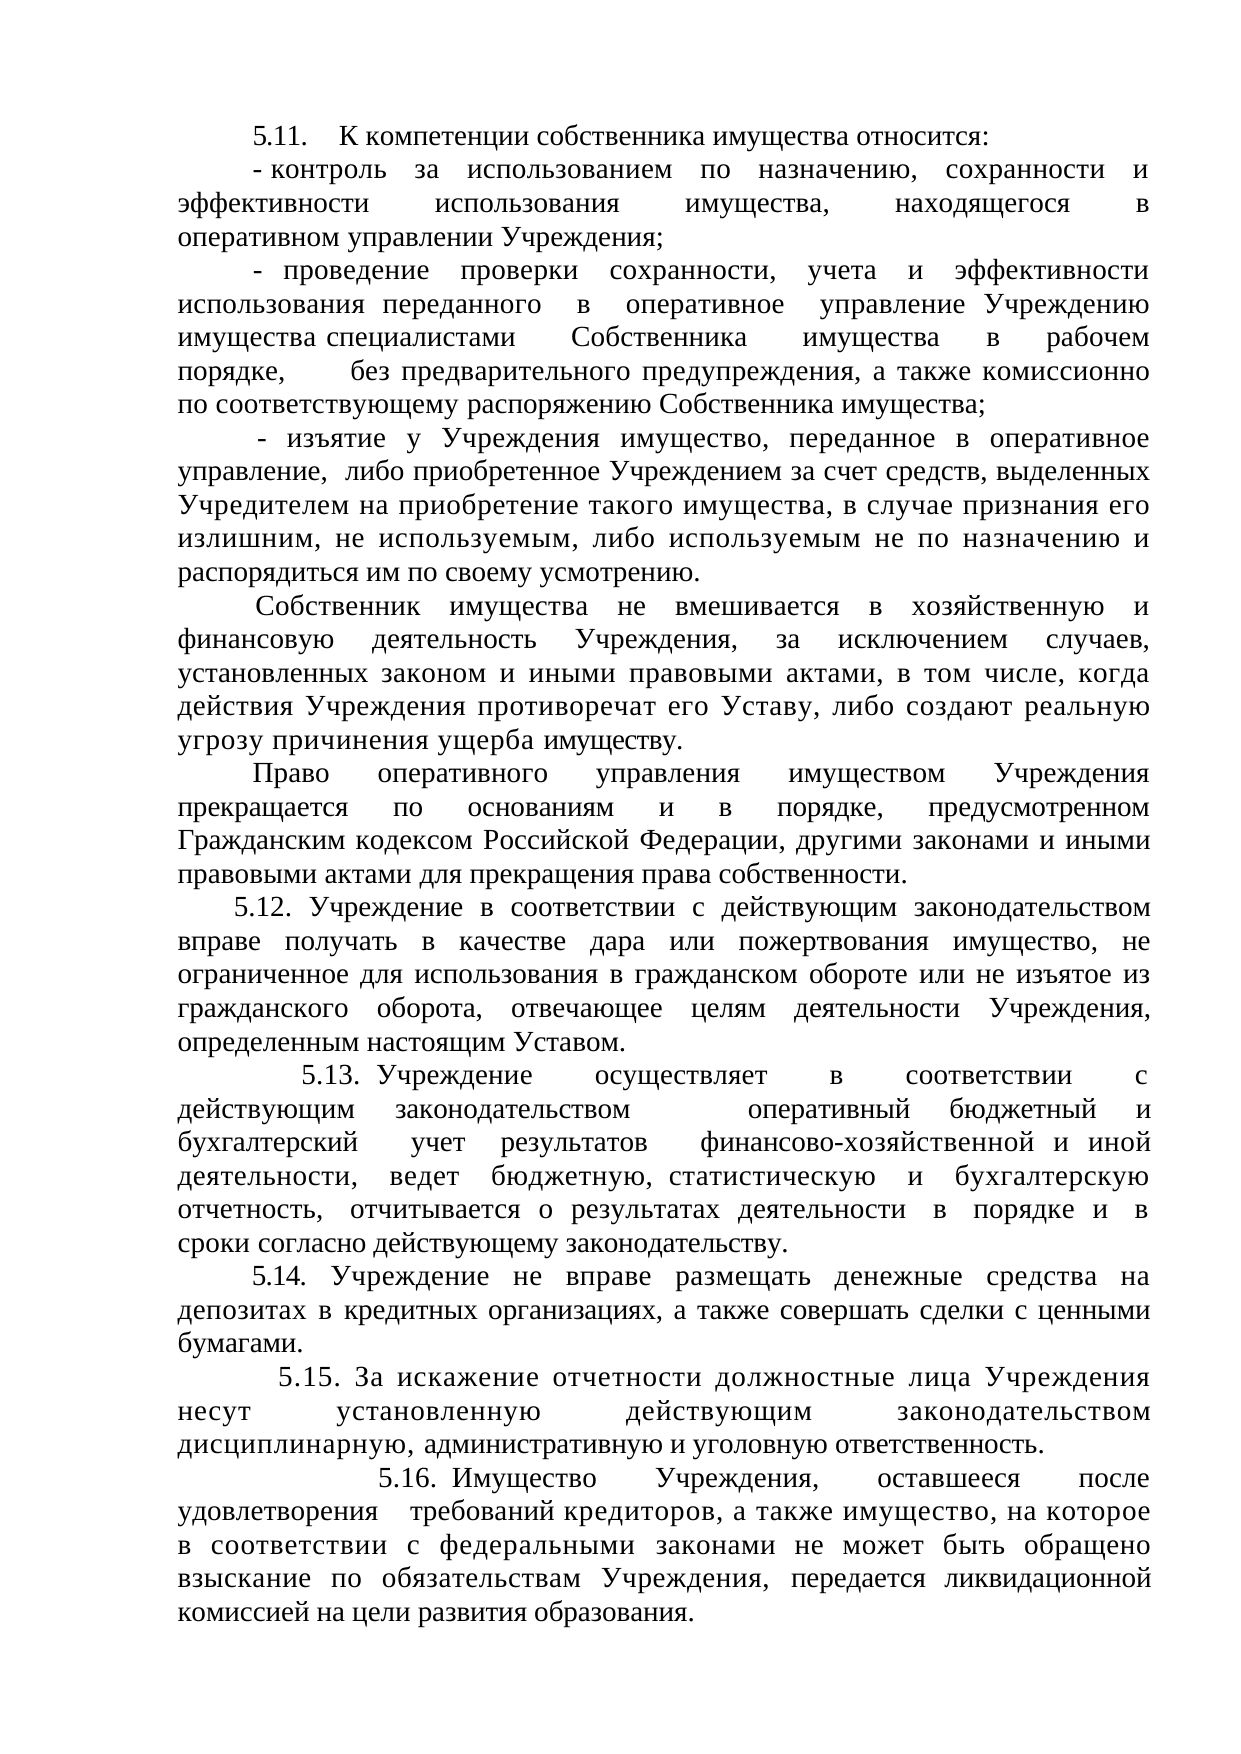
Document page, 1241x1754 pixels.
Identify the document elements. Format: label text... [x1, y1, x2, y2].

text - проведение проверки сохранности, учета и эффективности использования переданного в оперативное управление Учреждению имущества специалистами Собственника имущества в рабочем порядке, без предварительного предупреждения, а также комиссионно по соответствующему распоряжению Собственника имущества; [177, 252, 1152, 420]
text Право оперативного управления имуществом Учреждения прекращается по основаниям и в порядке, предусмотренном Гражданским кодексом Российской Федерации, другими законами и иными правовыми актами для прекращения права собственности. [177, 755, 1152, 889]
text 5.15. За искажение отчетности должностные лица Учреждения несут установленную действующим законодательством дисциплинарную, административную и уголовную ответственность. [177, 1359, 1152, 1460]
text 5.11. К компетенции собственника имущества относится: [177, 118, 1152, 152]
text - контроль за использованием по назначению, сохранности и эффективности использования имущества, находящегося в оперативном управлении Учреждения; [177, 152, 1152, 252]
text 5.12. Учреждение в соответствии с действующим законодательством вправе получать в качестве дара или пожертвования имущество, не ограниченное для использования в гражданском обороте или не изъятое из гражданского оборота, отвечающее целям деятельности Учреждения, определенным настоящим Уставом. [177, 889, 1152, 1057]
text 5.13. Учреждение осуществляет в соответствии с действующим законодательством оперативный бюджетный и бухгалтерский учет результатов финансово-хозяйственной и иной деятельности, ведет бюджетную, статистическую и бухгалтерскую отчетность, отчитывается о результатах деятельности в порядке и в сроки согласно действующему законодательству. [177, 1057, 1152, 1258]
text 5.16. Имущество Учреждения, оставшееся после удовлетворения требований кредиторов, а также имущество, на которое в соответствии с федеральными законами не может быть обращено взыскание по обязательствам Учреждения, передается ликвидационной комиссией на цели развития образования. [103, 1460, 1152, 1627]
text - изъятие у Учреждения имущество, переданное в оперативное управление, либо приобретенное Учреждением за счет средств, выделенных Учредителем на приобретение такого имущества, в случае признания его излишним, не используемым, либо используемым не по назначению и распорядиться им по своему усмотрению. [177, 420, 1152, 588]
text 5.14. Учреждение не вправе размещать денежные средства на депозитах в кредитных организациях, а также совершать сделки с ценными бумагами. [177, 1258, 1152, 1359]
text Собственник имущества не вмешивается в хозяйственную и финансовую деятельность Учреждения, за исключением случаев, установленных законом и иными правовыми актами, в том числе, когда действия Учреждения противоречат его Уставу, либо создают реальную угрозу причинения ущерба имуществу. [177, 588, 1152, 755]
